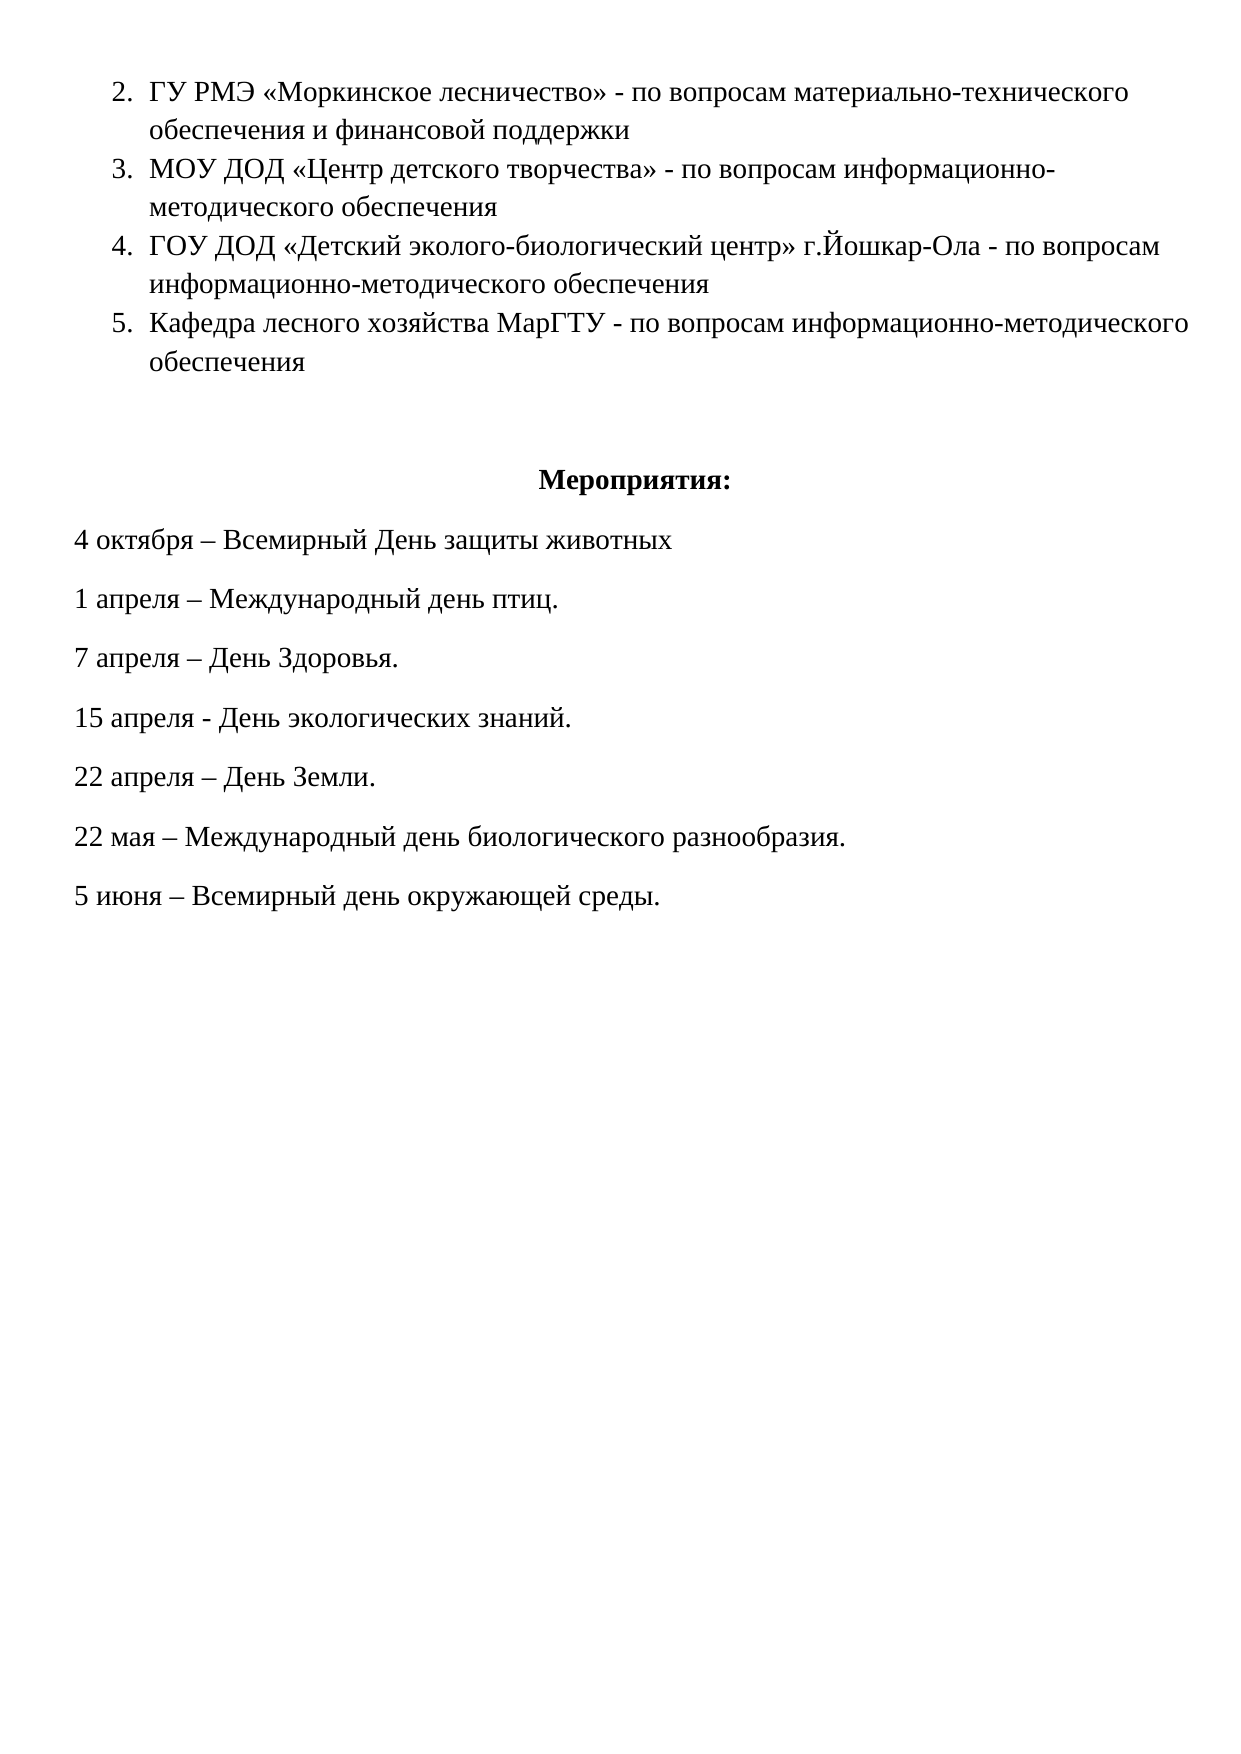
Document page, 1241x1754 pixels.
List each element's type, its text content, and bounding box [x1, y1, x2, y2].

list МОУ ДОД «Центр детского творчества» - по вопросам информационно-методического обеспечения [111, 151, 1196, 223]
text 15 апреля - День экологических знаний. [74, 700, 1196, 733]
text 5 июня – Всемирный день окружающей среды. [74, 878, 1196, 912]
text 7 апреля – День Здоровья. [74, 641, 1196, 674]
text 22 мая – Международный день биологического разнообразия. [74, 819, 1196, 852]
text 4 октября – Всемирный День защиты животных [74, 522, 1196, 555]
list ГУ РМЭ «Моркинское лесничество» - по вопросам материально-технического обеспечения и финансовой поддержки [111, 74, 1196, 146]
text 22 апреля – День Земли. [74, 759, 1196, 793]
text Мероприятия: [74, 462, 1196, 496]
text 1 апреля – Международный день птиц. [74, 581, 1196, 615]
list Кафедра лесного хозяйства МарГТУ - по вопросам информационно-методического обеспечения [111, 305, 1196, 377]
list ГОУ ДОД «Детский эколого-биологический центр» г.Йошкар-Ола - по вопросам информационно-методического обеспечения [111, 228, 1196, 300]
